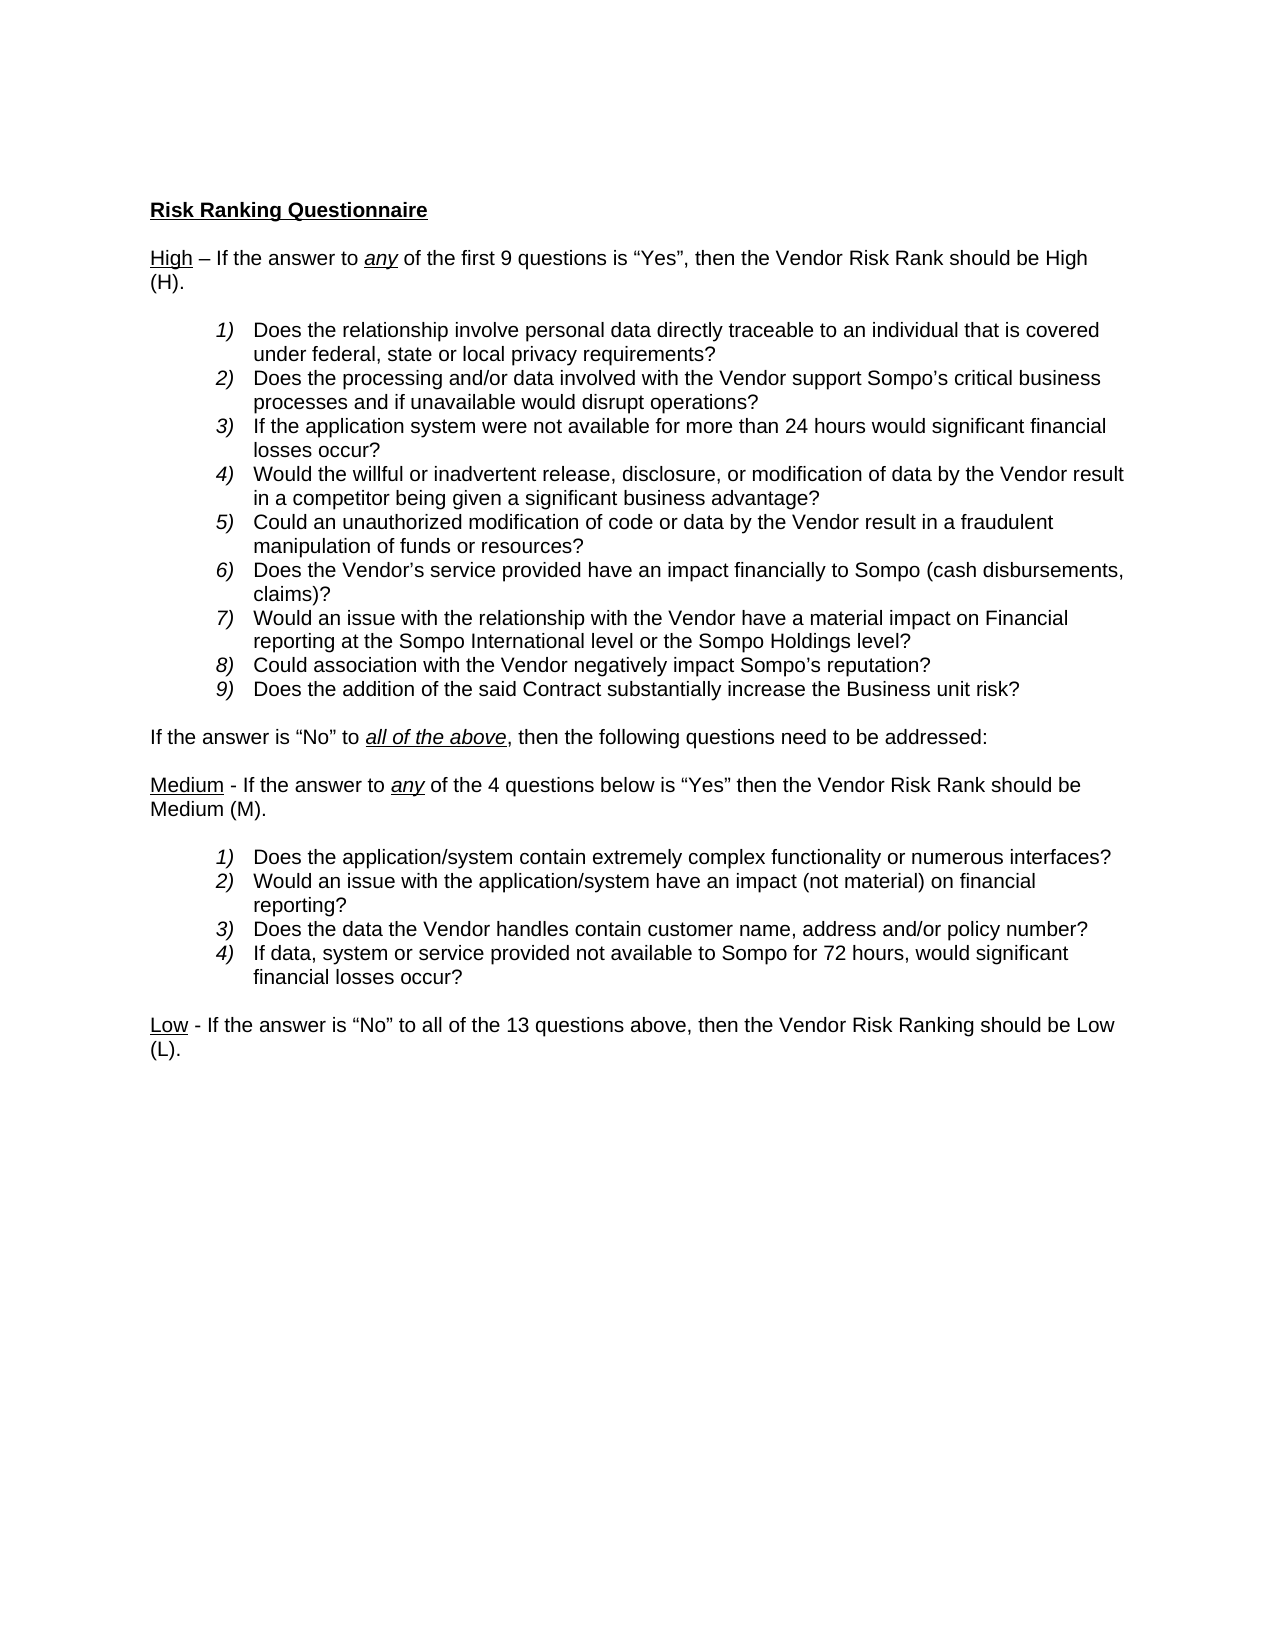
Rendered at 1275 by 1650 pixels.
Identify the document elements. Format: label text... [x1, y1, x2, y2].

list Could association with the Vendor negatively impact Sompo’s reputation? [216, 653, 1125, 677]
list Does the Vendor’s service provided have an impact financially to Sompo (cash disbursements, claims)? [216, 557, 1125, 605]
list Does the application/system contain extremely complex functionality or numerous interfaces? [216, 845, 1125, 869]
text If the answer is “No” to all of the above, then the following questions need to be addressed: [150, 725, 1125, 749]
text Low - If the answer is “No” to all of the 13 questions above, then the Vendor Risk Ranking should be Low (L). [150, 1013, 1125, 1061]
list If the application system were not available for more than 24 hours would significant financial losses occur? [216, 414, 1125, 462]
list Does the data the Vendor handles contain customer name, address and/or policy number? [216, 917, 1125, 941]
text Medium - If the answer to any of the 4 questions below is “Yes” then the Vendor Risk Rank should be Medium (M). [150, 773, 1125, 821]
list If data, system or service provided not available to Sompo for 72 hours, would significant financial losses occur? [216, 941, 1125, 989]
list Does the addition of the said Contract substantially increase the Business unit risk? [216, 677, 1125, 701]
list Could an unauthorized modification of code or data by the Vendor result in a fraudulent manipulation of funds or resources? [216, 509, 1125, 557]
list Does the processing and/or data involved with the Vendor support Sompo’s critical business processes and if unavailable would disrupt operations? [216, 366, 1125, 414]
text Risk Ranking Questionnaire [150, 198, 1125, 222]
list Does the relationship involve personal data directly traceable to an individual that is covered under federal, state or local privacy requirements? [216, 318, 1125, 366]
list Would an issue with the application/system have an impact (not material) on financial reporting? [216, 869, 1125, 917]
list Would the willful or inadvertent release, disclosure, or modification of data by the Vendor result in a competitor being given a significant business advantage? [216, 462, 1125, 509]
list Would an issue with the relationship with the Vendor have a material impact on Financial reporting at the Sompo International level or the Sompo Holdings level? [216, 605, 1125, 653]
text High – If the answer to any of the first 9 questions is “Yes”, then the Vendor Risk Rank should be High (H). [150, 246, 1125, 294]
